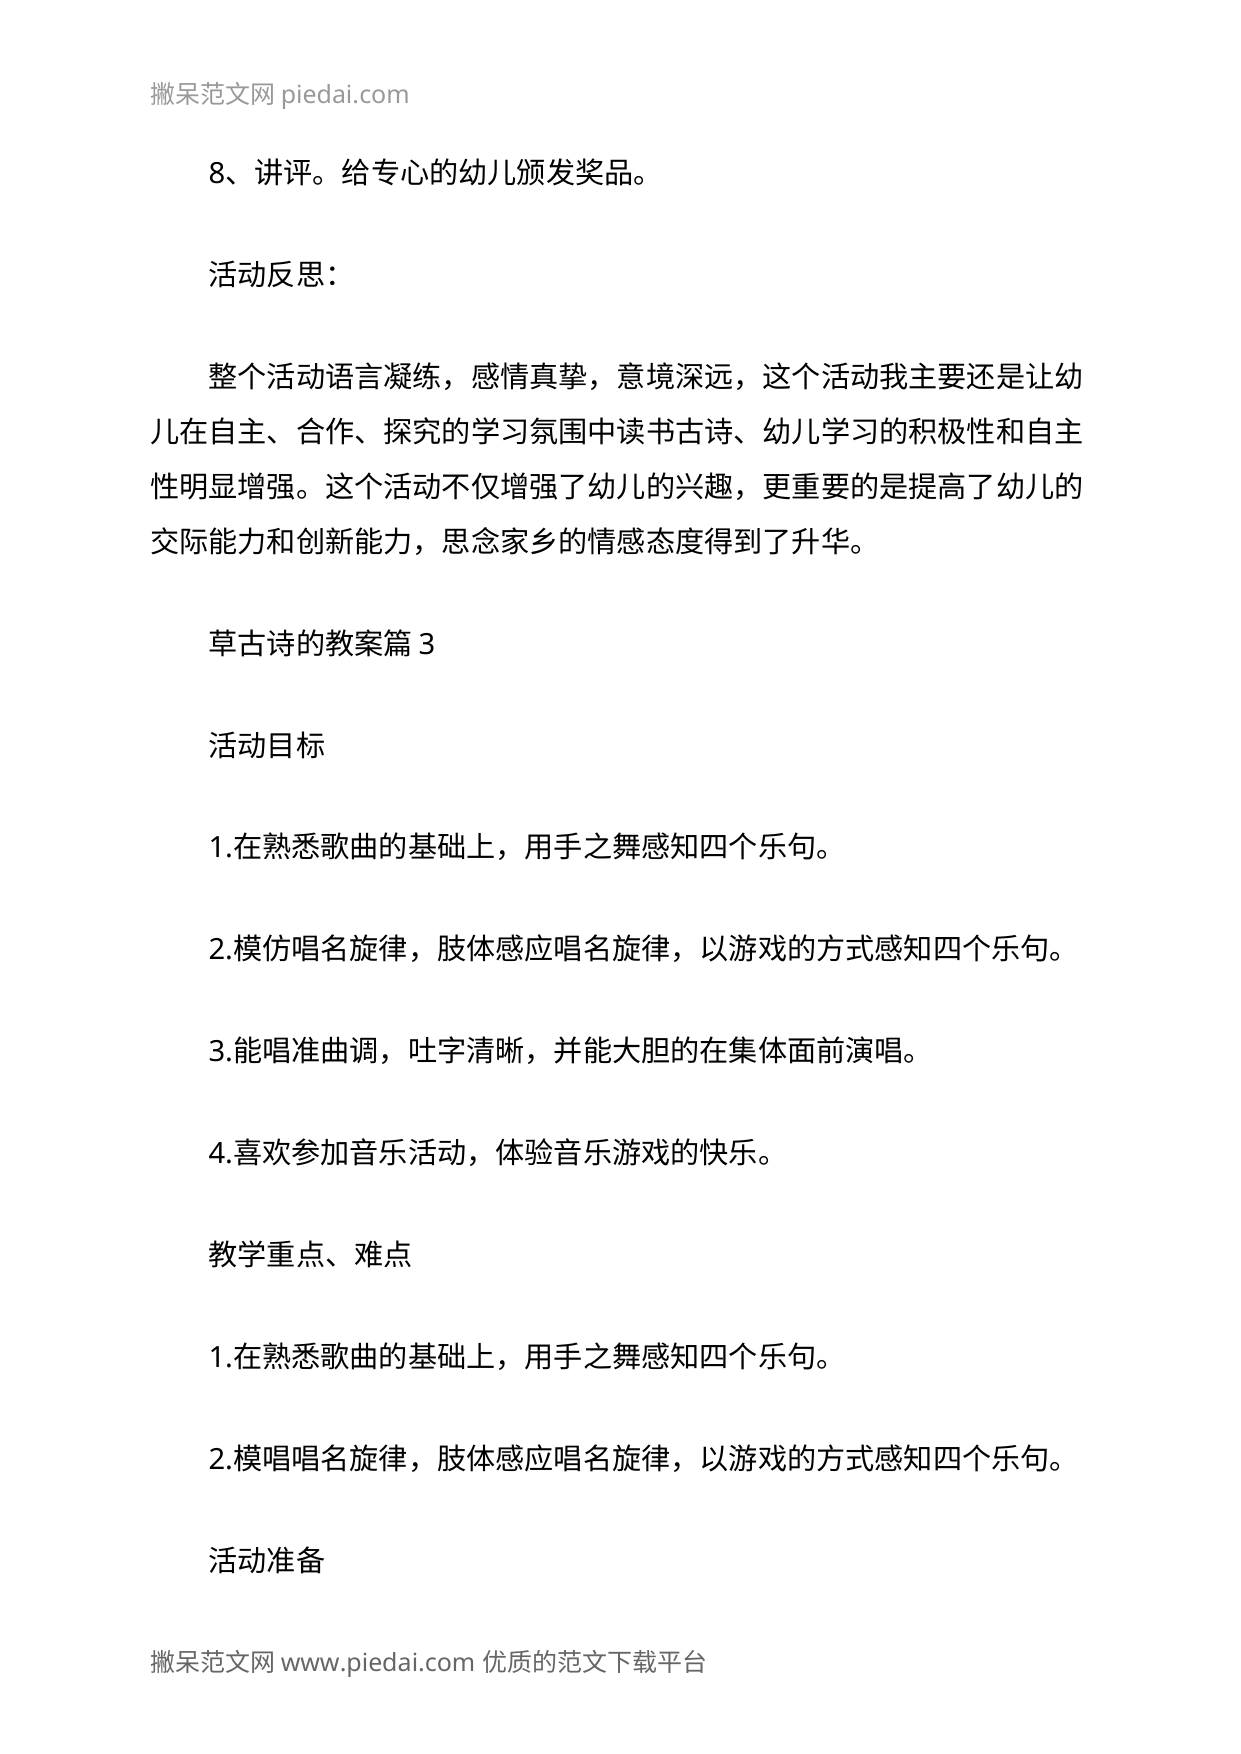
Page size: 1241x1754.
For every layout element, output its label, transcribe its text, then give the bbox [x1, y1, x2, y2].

text 2.模仿唱名旋律，肢体感应唱名旋律，以游戏的方式感知四个乐句。 [150, 926, 1090, 968]
text 活动准备 [150, 1538, 1090, 1580]
text 1.在熟悉歌曲的基础上，用手之舞感知四个乐句。 [150, 824, 1090, 866]
text 教学重点、难点 [150, 1232, 1090, 1274]
text 4.喜欢参加音乐活动，体验音乐游戏的快乐。 [150, 1130, 1090, 1172]
text 8、讲评。给专心的幼儿颁发奖品。 [150, 150, 1090, 192]
text 活动目标 [150, 722, 1090, 764]
text 整个活动语言凝练，感情真挚，意境深远，这个活动我主要还是让幼儿在自主、合作、探究的学习氛围中读书古诗、幼儿学习的积极性和自主性明显增强。这个活动不仅增强了幼儿的兴趣，更重要的是提高了幼儿的交际能力和创新能力，思念家乡的情感态度得到了升华。 [150, 354, 1090, 561]
text 草古诗的教案篇3 [150, 620, 1090, 663]
text 2.模唱唱名旋律，肢体感应唱名旋律，以游戏的方式感知四个乐句。 [150, 1436, 1090, 1478]
text 活动反思： [150, 252, 1090, 294]
text 1.在熟悉歌曲的基础上，用手之舞感知四个乐句。 [150, 1334, 1090, 1376]
text 3.能唱准曲调，吐字清晰，并能大胆的在集体面前演唱。 [150, 1028, 1090, 1070]
